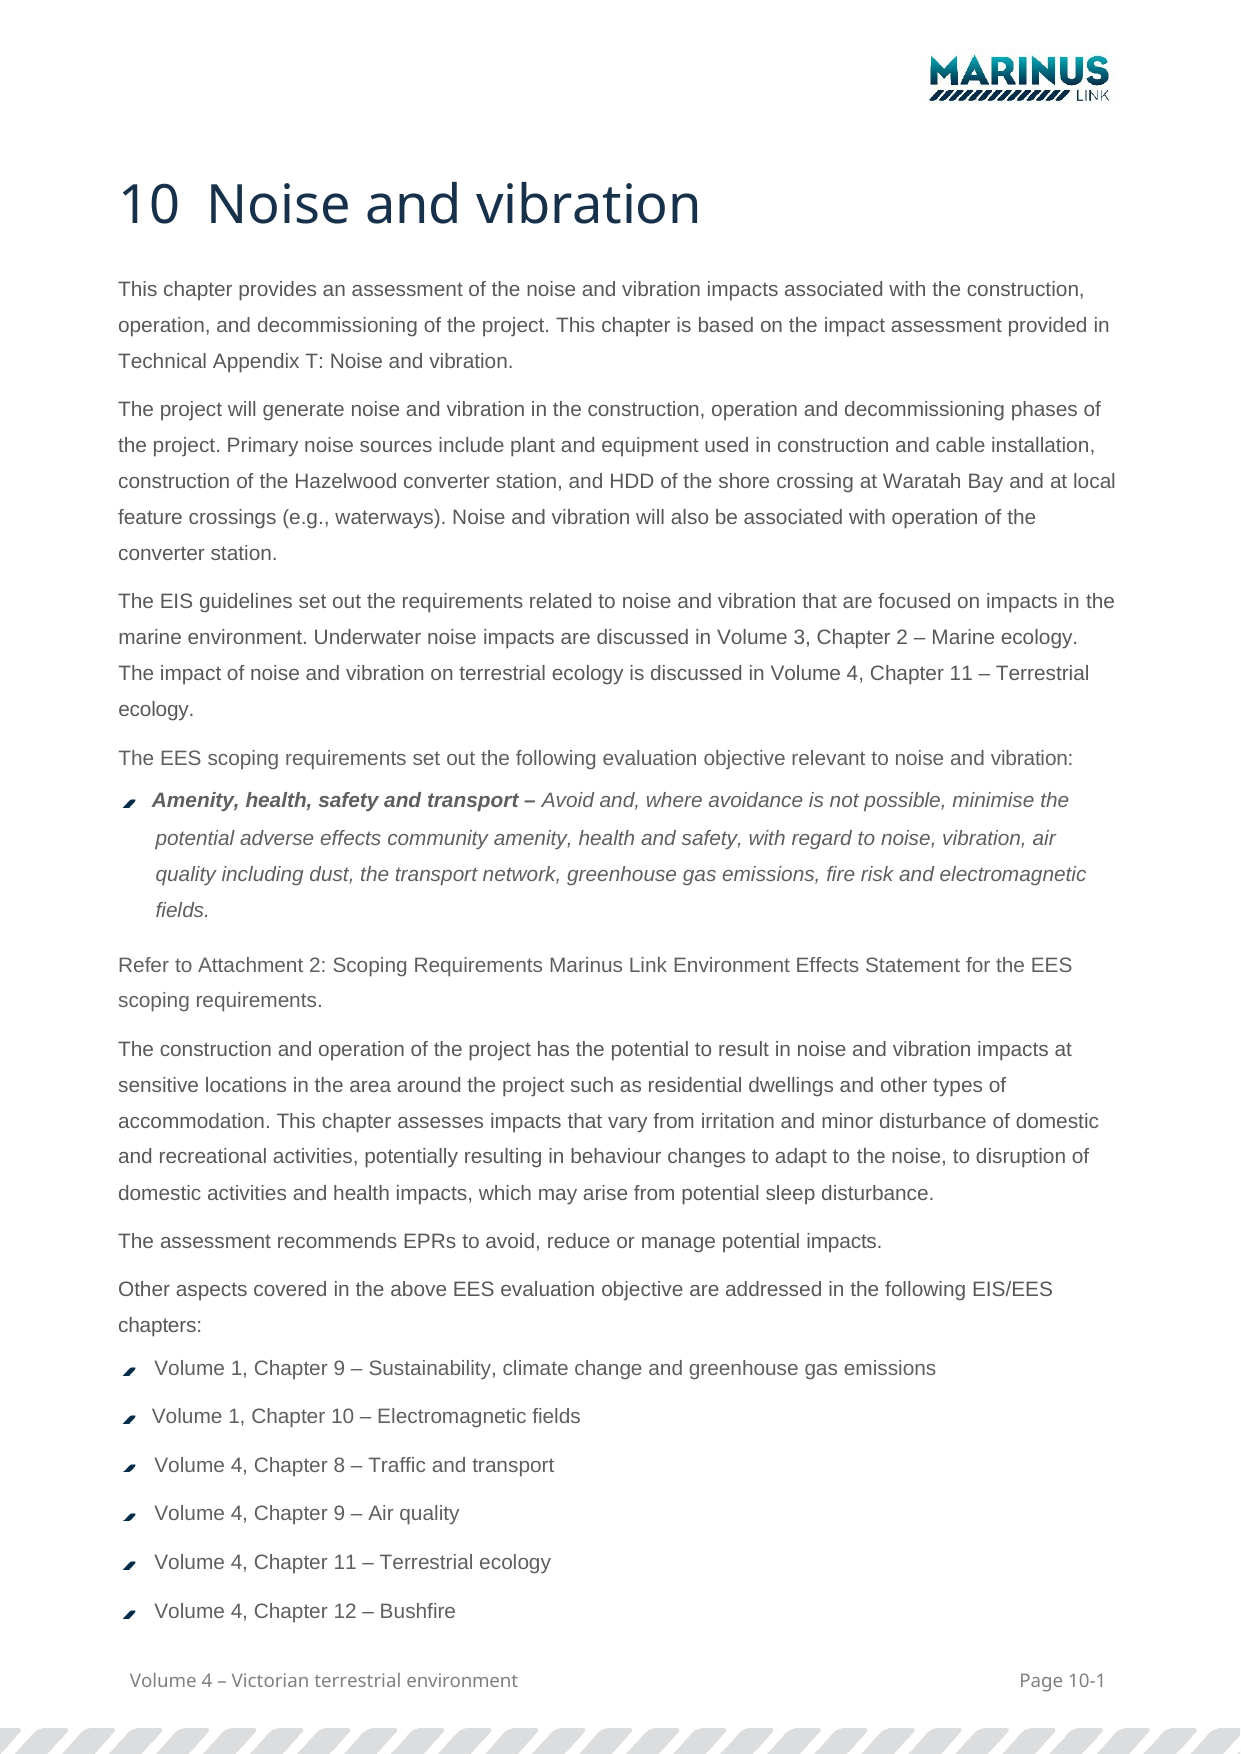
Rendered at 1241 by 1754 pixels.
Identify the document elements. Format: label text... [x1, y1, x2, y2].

picture [117, 1504, 136, 1521]
text Volume 1, Chapter 10 – Electromagnetic fields [118, 1404, 1134, 1428]
text Volume 1, Chapter 9 – Sustainability, climate change and greenhouse gas emissions [118, 1356, 1134, 1380]
text Volume 4, Chapter 12 – Bushfire [118, 1599, 1134, 1623]
text The EES scoping requirements set out the following evaluation objective relevant to noise and vibration: [118, 746, 1134, 769]
text The EIS guidelines set out the requirements related to noise and vibration that are focused on impacts in the marine environment. Underwater noise impacts are discussed in Volume 3, Chapter 2 – Marine ecology. The impact of noise and vibration on terrestrial ecology is discussed in Volume 4, Chapter 11 – Terrestrial ecology. [118, 589, 1120, 721]
text Volume 4, Chapter 9 – Air quality [118, 1501, 1134, 1525]
text Amenity, health, safety and transport – Avoid and, where avoidance is not possible, minimise the potential adverse effects community amenity, health and safety, with regard to noise, vibration, air quality including dust, the transport network, greenhouse gas emissions, fire risk and electromagnetic fields. [118, 788, 1121, 922]
picture [0, 1728, 1241, 1754]
text The assessment recommends EPRs to avoid, reduce or manage potential impacts. [118, 1228, 1134, 1252]
text The project will generate noise and vibration in the construction, operation and decommissioning phases of the project. Primary noise sources include plant and equipment used in construction and cable installation, construction of the Hazelwood converter station, and HDD of the shore crossing at Waratah Bay and at local feature crossings (e.g., waterways). Noise and vibration will also be associated with operation of the converter station. [118, 397, 1121, 565]
picture [117, 1358, 136, 1376]
picture [117, 1601, 136, 1619]
text Volume 4, Chapter 8 – Traffic and transport [118, 1452, 1134, 1477]
title Noise and vibration [118, 166, 1134, 239]
text Volume 4, Chapter 11 – Terrestrial ecology [118, 1550, 1134, 1574]
text Other aspects covered in the above EES evaluation objective are addressed in the following EIS/EES chapters: [118, 1277, 1121, 1337]
picture [117, 1406, 136, 1424]
picture [920, 48, 1117, 104]
text Refer to Attachment 2: Scoping Requirements Marinus Link Environment Effects Statement for the EES scoping requirements. [118, 953, 1121, 1012]
text The construction and operation of the project has the potential to result in noise and vibration impacts at sensitive locations in the area around the project such as residential dwellings and other types of accommodation. This chapter assesses impacts that vary from irritation and minor disturbance of domestic and recreational activities, potentially resulting in behaviour changes to adapt to the noise, to disruption of domestic activities and health impacts, which may arise from potential sleep disturbance. [118, 1037, 1121, 1204]
picture [117, 1553, 136, 1570]
picture [117, 790, 136, 808]
text This chapter provides an assessment of the noise and vibration impacts associated with the construction, operation, and decommissioning of the project. This chapter is based on the impact assessment provided in Technical Appendix T: Noise and vibration. [118, 277, 1121, 372]
picture [117, 1455, 136, 1472]
